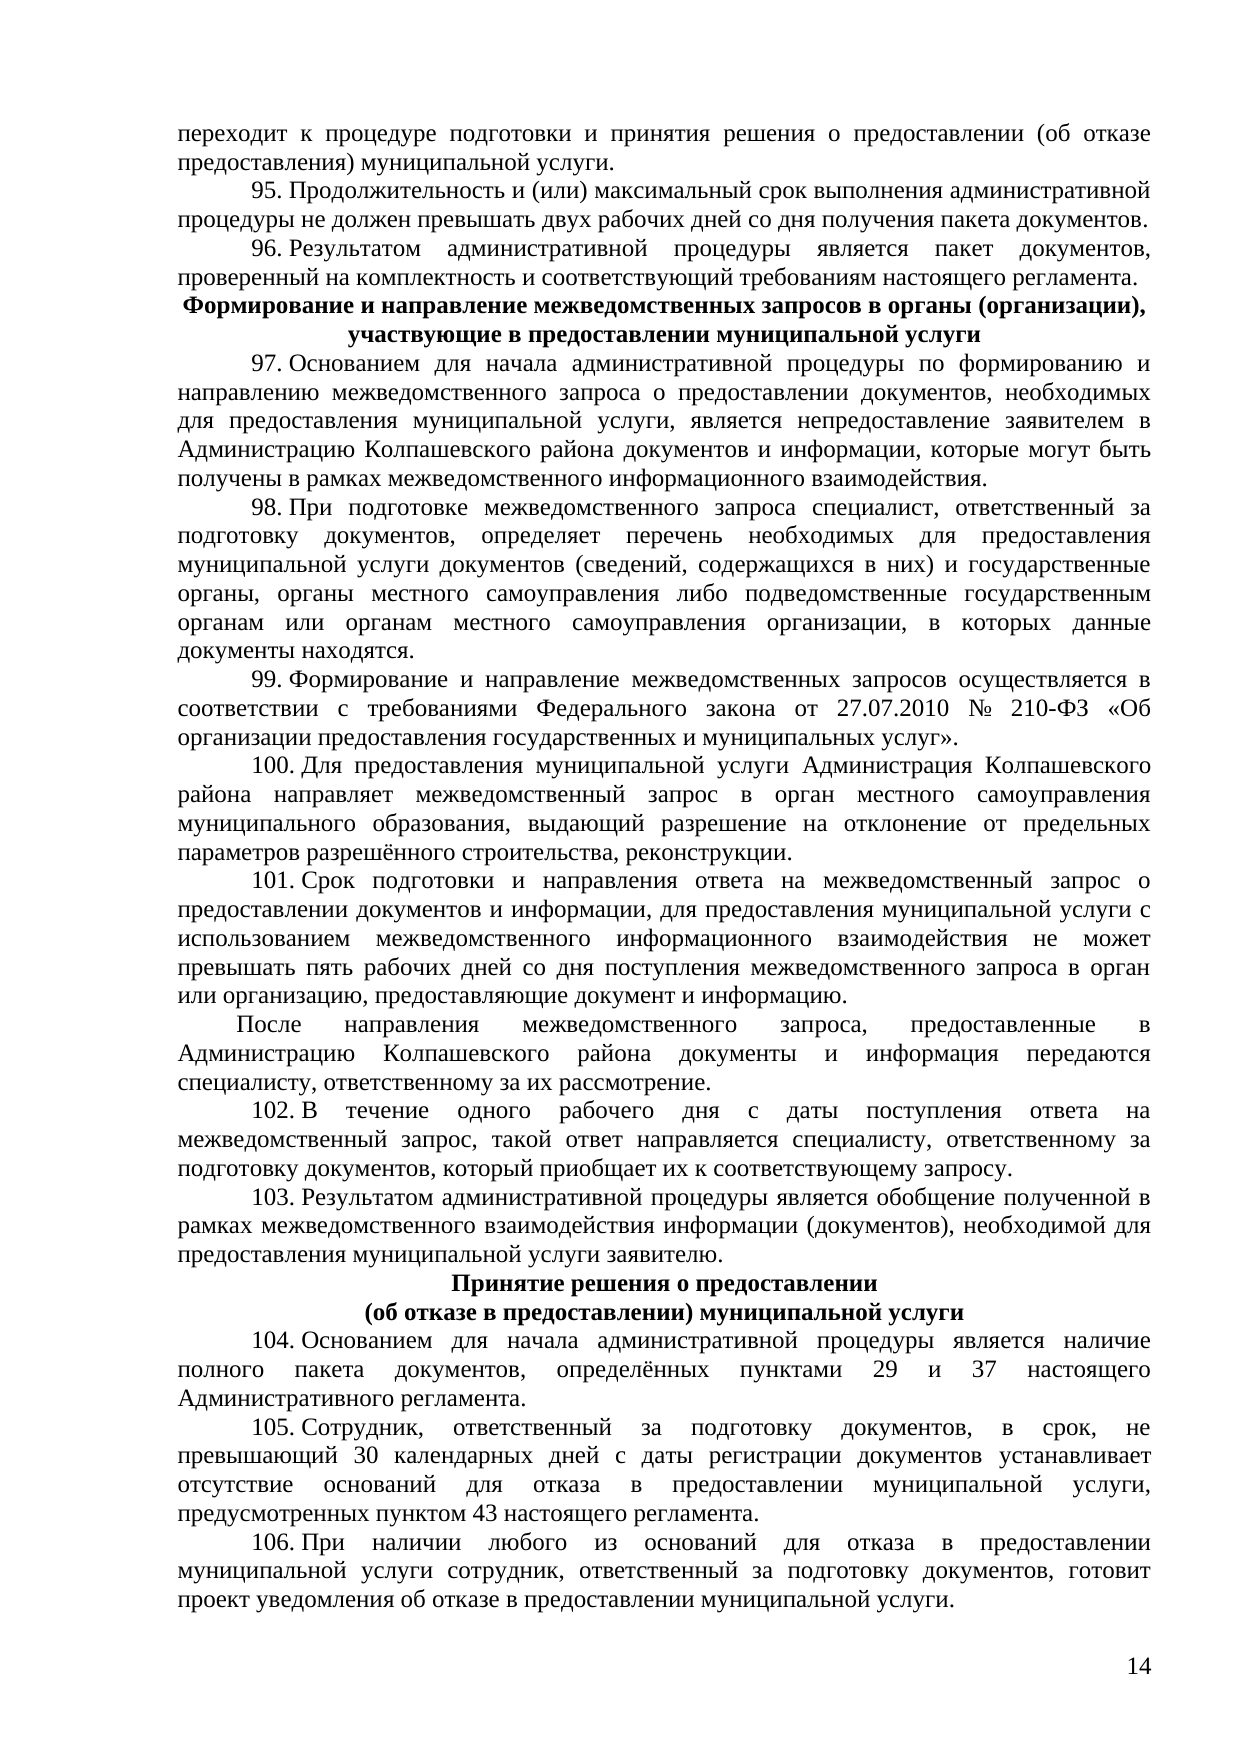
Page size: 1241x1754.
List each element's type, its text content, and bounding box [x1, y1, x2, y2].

list Результатом административной процедуры является обобщение полученной в рамках межведомственного взаимодействия информации (документов), необходимой для предоставления муниципальной услуги заявителю. [177, 1182, 1152, 1268]
list Для предоставления муниципальной услуги Администрация Колпашевского района направляет межведомственный запрос в орган местного самоуправления муниципального образования, выдающий разрешение на отклонение от предельных параметров разрешённого строительства, реконструкции. [177, 751, 1152, 866]
text (об отказе в предоставлении) муниципальной услуги [177, 1297, 1152, 1326]
text Принятие решения о предоставлении [177, 1268, 1152, 1297]
list Основанием для начала административной процедуры по формированию и направлению межведомственного запроса о предоставлении документов, необходимых для предоставления муниципальной услуги, является непредоставление заявителем в Администрацию Колпашевского района документов и информации, которые могут быть получены в рамках межведомственного информационного взаимодействия. [177, 348, 1152, 492]
list При подготовке межведомственного запроса специалист, ответственный за подготовку документов, определяет перечень необходимых для предоставления муниципальной услуги документов (сведений, содержащихся в них) и государственные органы, органы местного самоуправления либо подведомственные государственным органам или органам местного самоуправления организации, в которых данные документы находятся. [177, 492, 1152, 664]
text После направления межведомственного запроса, предоставленные в Администрацию Колпашевского района документы и информация передаются специалисту, ответственному за их рассмотрение. [177, 1009, 1152, 1096]
list Сотрудник, ответственный за подготовку документов, в срок, не превышающий 30 календарных дней с даты регистрации документов устанавливает отсутствие оснований для отказа в предоставлении муниципальной услуги, предусмотренных пунктом 43 настоящего регламента. [177, 1412, 1152, 1527]
list Основанием для начала административной процедуры является наличие полного пакета документов, определённых пунктами 29 и 37 настоящего Административного регламента. [177, 1326, 1152, 1412]
list Срок подготовки и направления ответа на межведомственный запрос о предоставлении документов и информации, для предоставления муниципальной услуги с использованием межведомственного информационного взаимодействия не может превышать пять рабочих дней со дня поступления межведомственного запроса в орган или организацию, предоставляющие документ и информацию. [177, 866, 1152, 1009]
list Формирование и направление межведомственных запросов осуществляется в соответствии с требованиями Федерального закона от 27.07.2010 № 210-ФЗ «Об организации предоставления государственных и муниципальных услуг». [177, 664, 1152, 751]
list В течение одного рабочего дня с даты поступления ответа на межведомственный запрос, такой ответ направляется специалисту, ответственному за подготовку документов, который приобщает их к соответствующему запросу. [177, 1096, 1152, 1182]
list Продолжительность и (или) максимальный срок выполнения административной процедуры не должен превышать двух рабочих дней со дня получения пакета документов. [177, 176, 1152, 233]
list Результатом административной процедуры является пакет документов, проверенный на комплектность и соответствующий требованиям настоящего регламента. [177, 233, 1152, 291]
text Формирование и направление межведомственных запросов в органы (организации), участвующие в предоставлении муниципальной услуги [177, 291, 1152, 348]
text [177, 118, 1152, 176]
list При наличии любого из оснований для отказа в предоставлении муниципальной услуги сотрудник, ответственный за подготовку документов, готовит проект уведомления об отказе в предоставлении муниципальной услуги. [177, 1527, 1152, 1613]
